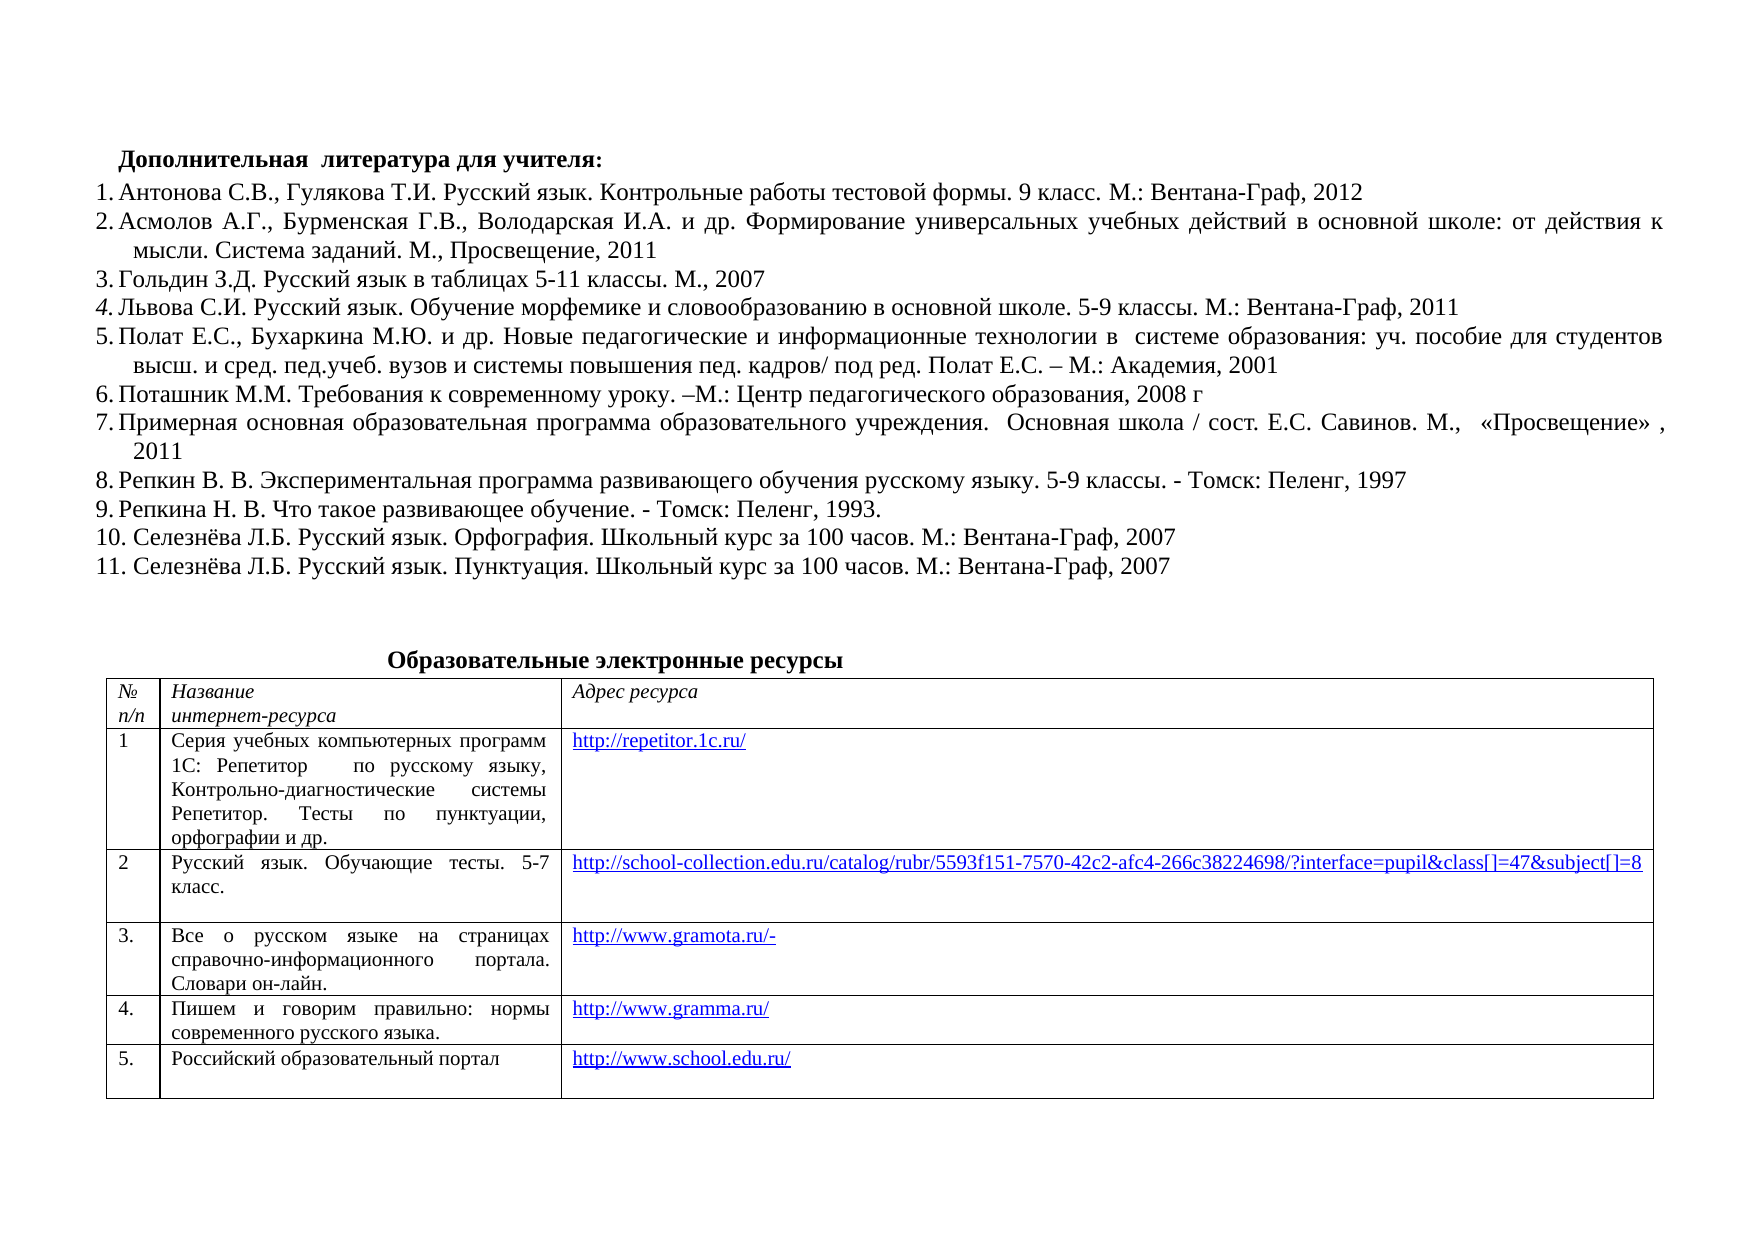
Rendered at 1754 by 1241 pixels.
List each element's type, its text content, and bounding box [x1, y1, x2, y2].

table_cell Серия учебных компьютерных программ 1C: Репетитор по русскому языку, Контрольно-диагностические системы Репетитор. Тесты по пунктуации, орфографии и др. [161, 729, 561, 849]
table_cell Все о русском языке на страницах справочно-информационного портала. Словари он-лайн. [327, 923, 561, 995]
table_header Адрес ресурса [562, 679, 1653, 727]
list Примерная основная образовательная программа образовательного учреждения. Основная школа / сост. Е.С. Савинов. М., «Просвещение» , 2011 [95, 407, 1665, 465]
list Полат Е.С., Бухаркина М.Ю. и др. Новые педагогические и информационные технологии в системе образования: уч. пособие для студентов высш. и сред. пед.учеб. вузов и системы повышения пед. кадров/ под ред. Полат Е.С. – М.: Академия, 2001 [95, 321, 1665, 379]
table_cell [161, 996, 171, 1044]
list Гольдин З.Д. Русский язык в таблицах 5-11 классы. М., 2007 [95, 264, 1665, 292]
list Антонова С.В., Гулякова Т.И. Русский язык. Контрольные работы тестовой формы. 9 класс. М.: Вентана-Граф, 2012 [95, 177, 1665, 206]
list Селезнёва Л.Б. Русский язык. Пунктуация. Школьный курс за 100 часов. М.: Вентана-Граф, 2007 [95, 551, 1665, 580]
table_header Название интернет-ресурса [161, 679, 561, 727]
table_cell http://school-collection.edu.ru/catalog/rubr/5593f151-7570-42c2-afc4-266c38224698/?interface=pupil&class[]=47&subject[]=8 [562, 850, 1653, 922]
table_cell Русский язык. Обучающие тесты. 5-7 класс. [161, 850, 561, 922]
table_cell 3. [107, 923, 159, 995]
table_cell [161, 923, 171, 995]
text Образовательные электронные ресурсы [118, 645, 1665, 674]
table_cell http://repetitor.1c.ru/ [562, 729, 1653, 849]
table_header № п/п [107, 679, 159, 727]
table_cell 4. [107, 996, 159, 1044]
table_cell 1 [107, 729, 159, 849]
list Репкин В. В. Экспериментальная программа развивающего обучения русскому языку. 5-9 классы. - Томск: Пеленг, 1997 [95, 465, 1665, 494]
list Поташник М.М. Требования к современному уроку. –М.: Центр педагогического образования, 2008 г [95, 379, 1665, 407]
table_cell http://www.gramma.ru/ [562, 996, 1653, 1044]
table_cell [562, 1045, 1653, 1098]
table_cell Пишем и говорим правильно: нормы современного русского языка. [440, 996, 561, 1044]
table_cell 5. [107, 1045, 159, 1098]
text Дополнительная литература для учителя: [118, 144, 1665, 173]
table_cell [161, 1045, 561, 1098]
table_cell http://www.gramota.ru/- [562, 923, 1653, 995]
list Селезнёва Л.Б. Русский язык. Орфография. Школьный курс за 100 часов. М.: Вентана-Граф, 2007 [95, 522, 1665, 551]
list Львова С.И. Русский язык. Обучение морфемике и словообразованию в основной школе. 5-9 классы. М.: Вентана-Граф, 2011 [95, 292, 1665, 321]
list Асмолов А.Г., Бурменская Г.В., Володарская И.А. и др. Формирование универсальных учебных действий в основной школе: от действия к мысли. Система заданий. М., Просвещение, 2011 [95, 206, 1665, 264]
list Репкина Н. В. Что такое развивающее обучение. - Томск: Пеленг, 1993. [95, 494, 1665, 522]
table_cell 2 [107, 850, 159, 922]
